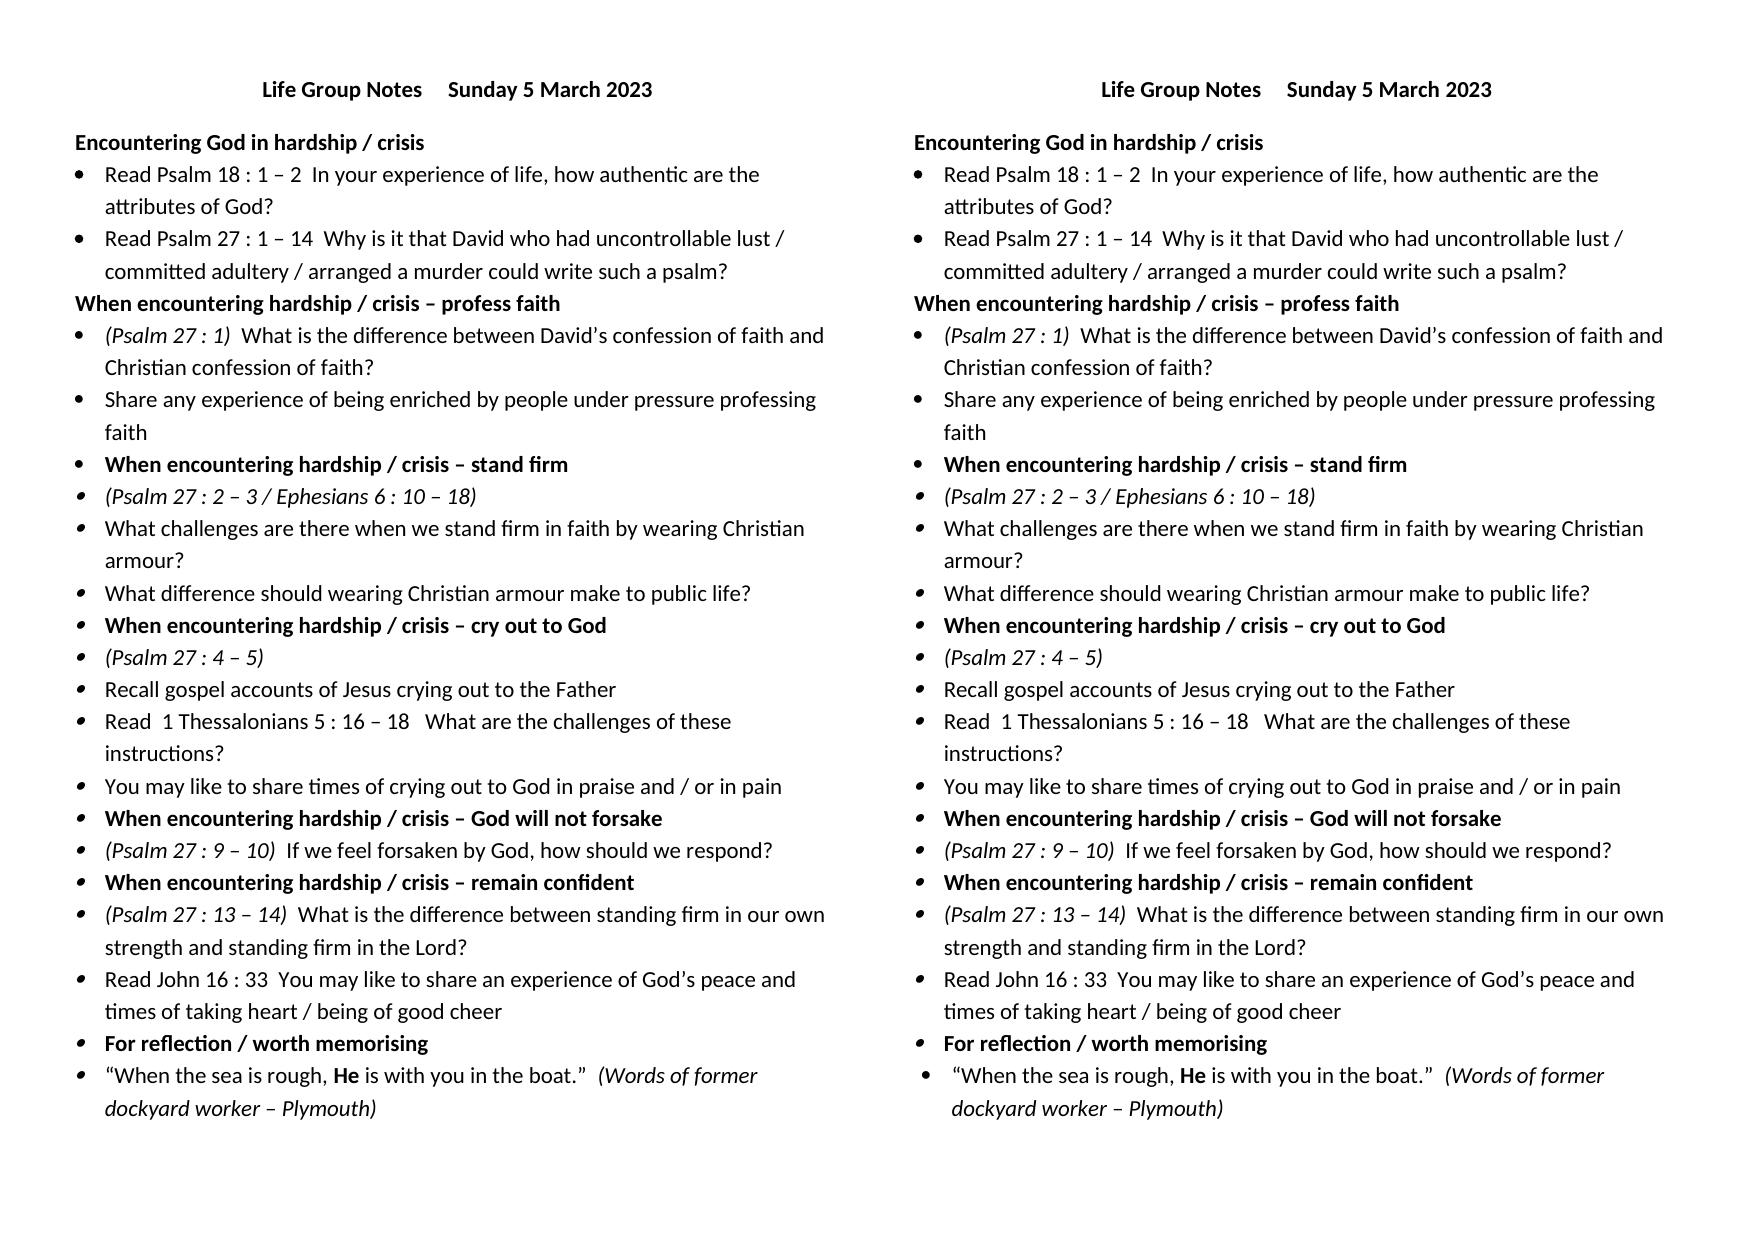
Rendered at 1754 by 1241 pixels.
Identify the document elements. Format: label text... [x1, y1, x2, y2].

list What difference should wearing Christian armour make to public life? [914, 579, 1679, 607]
list What difference should wearing Christian armour make to public life? [75, 579, 840, 607]
list (Psalm 27 : 13 – 14) What is the difference between standing firm in our own strength and standing firm in the Lord? [914, 901, 1679, 961]
list You may like to share times of crying out to God in praise and / or in pain [914, 772, 1679, 800]
list Read Psalm 18 : 1 – 2 In your experience of life, how authentic are the attributes of God? [914, 160, 1679, 220]
list Recall gospel accounts of Jesus crying out to the Father [914, 675, 1679, 703]
list (Psalm 27 : 4 – 5) [914, 643, 1679, 671]
list When encountering hardship / crisis – stand firm [75, 450, 840, 478]
list (Psalm 27 : 9 – 10) If we feel forsaken by God, how should we respond? [914, 836, 1679, 864]
list What challenges are there when we stand firm in faith by wearing Christian armour? [75, 514, 840, 574]
list You may like to share times of crying out to God in praise and / or in pain [75, 772, 840, 800]
list (Psalm 27 : 1) What is the difference between David’s confession of faith and Christian confession of faith? [914, 321, 1679, 381]
list When encountering hardship / crisis – remain confident [75, 868, 840, 896]
list (Psalm 27 : 4 – 5) [75, 643, 840, 671]
list Share any experience of being enriched by people under pressure professing faith [75, 386, 840, 446]
list (Psalm 27 : 9 – 10) If we feel forsaken by God, how should we respond? [75, 836, 840, 864]
text Encountering God in hardship / crisis [914, 128, 1679, 156]
text When encountering hardship / crisis – profess faith [75, 289, 840, 317]
text Life Group Notes Sunday 5 March 2023 [914, 75, 1679, 103]
list When encountering hardship / crisis – God will not forsake [75, 804, 840, 832]
text Life Group Notes Sunday 5 March 2023 [75, 75, 840, 103]
list Share any experience of being enriched by people under pressure professing faith [914, 386, 1679, 446]
list When encountering hardship / crisis – stand firm [914, 450, 1679, 478]
list When encountering hardship / crisis – remain confident [914, 868, 1679, 896]
text When encountering hardship / crisis – profess faith [914, 289, 1679, 317]
list “When the sea is rough, He is with you in the boat.” (Words of former dockyard worker – Plymouth) [922, 1061, 1679, 1122]
list (Psalm 27 : 2 – 3 / Ephesians 6 : 10 – 18) [914, 482, 1679, 510]
list “When the sea is rough, He is with you in the boat.” (Words of former dockyard worker – Plymouth) [75, 1061, 840, 1122]
list When encountering hardship / crisis – cry out to God [75, 611, 840, 639]
list When encountering hardship / crisis – cry out to God [914, 611, 1679, 639]
list (Psalm 27 : 13 – 14) What is the difference between standing firm in our own strength and standing firm in the Lord? [75, 901, 840, 961]
list For reflection / worth memorising [75, 1029, 840, 1057]
list For reflection / worth memorising [914, 1029, 1679, 1057]
list Read 1 Thessalonians 5 : 16 – 18 What are the challenges of these instructions? [914, 707, 1679, 768]
list Read John 16 : 33 You may like to share an experience of God’s peace and times of taking heart / being of good cheer [75, 965, 840, 1025]
text Encountering God in hardship / crisis [75, 128, 840, 156]
list When encountering hardship / crisis – God will not forsake [914, 804, 1679, 832]
list Read 1 Thessalonians 5 : 16 – 18 What are the challenges of these instructions? [75, 707, 840, 768]
list Read Psalm 27 : 1 – 14 Why is it that David who had uncontrollable lust / committed adultery / arranged a murder could write such a psalm? [75, 224, 840, 285]
list What challenges are there when we stand firm in faith by wearing Christian armour? [914, 514, 1679, 574]
list (Psalm 27 : 2 – 3 / Ephesians 6 : 10 – 18) [75, 482, 840, 510]
list Read John 16 : 33 You may like to share an experience of God’s peace and times of taking heart / being of good cheer [914, 965, 1679, 1025]
list (Psalm 27 : 1) What is the difference between David’s confession of faith and Christian confession of faith? [75, 321, 840, 381]
list Recall gospel accounts of Jesus crying out to the Father [75, 675, 840, 703]
list Read Psalm 18 : 1 – 2 In your experience of life, how authentic are the attributes of God? [75, 160, 840, 220]
list Read Psalm 27 : 1 – 14 Why is it that David who had uncontrollable lust / committed adultery / arranged a murder could write such a psalm? [914, 224, 1679, 285]
